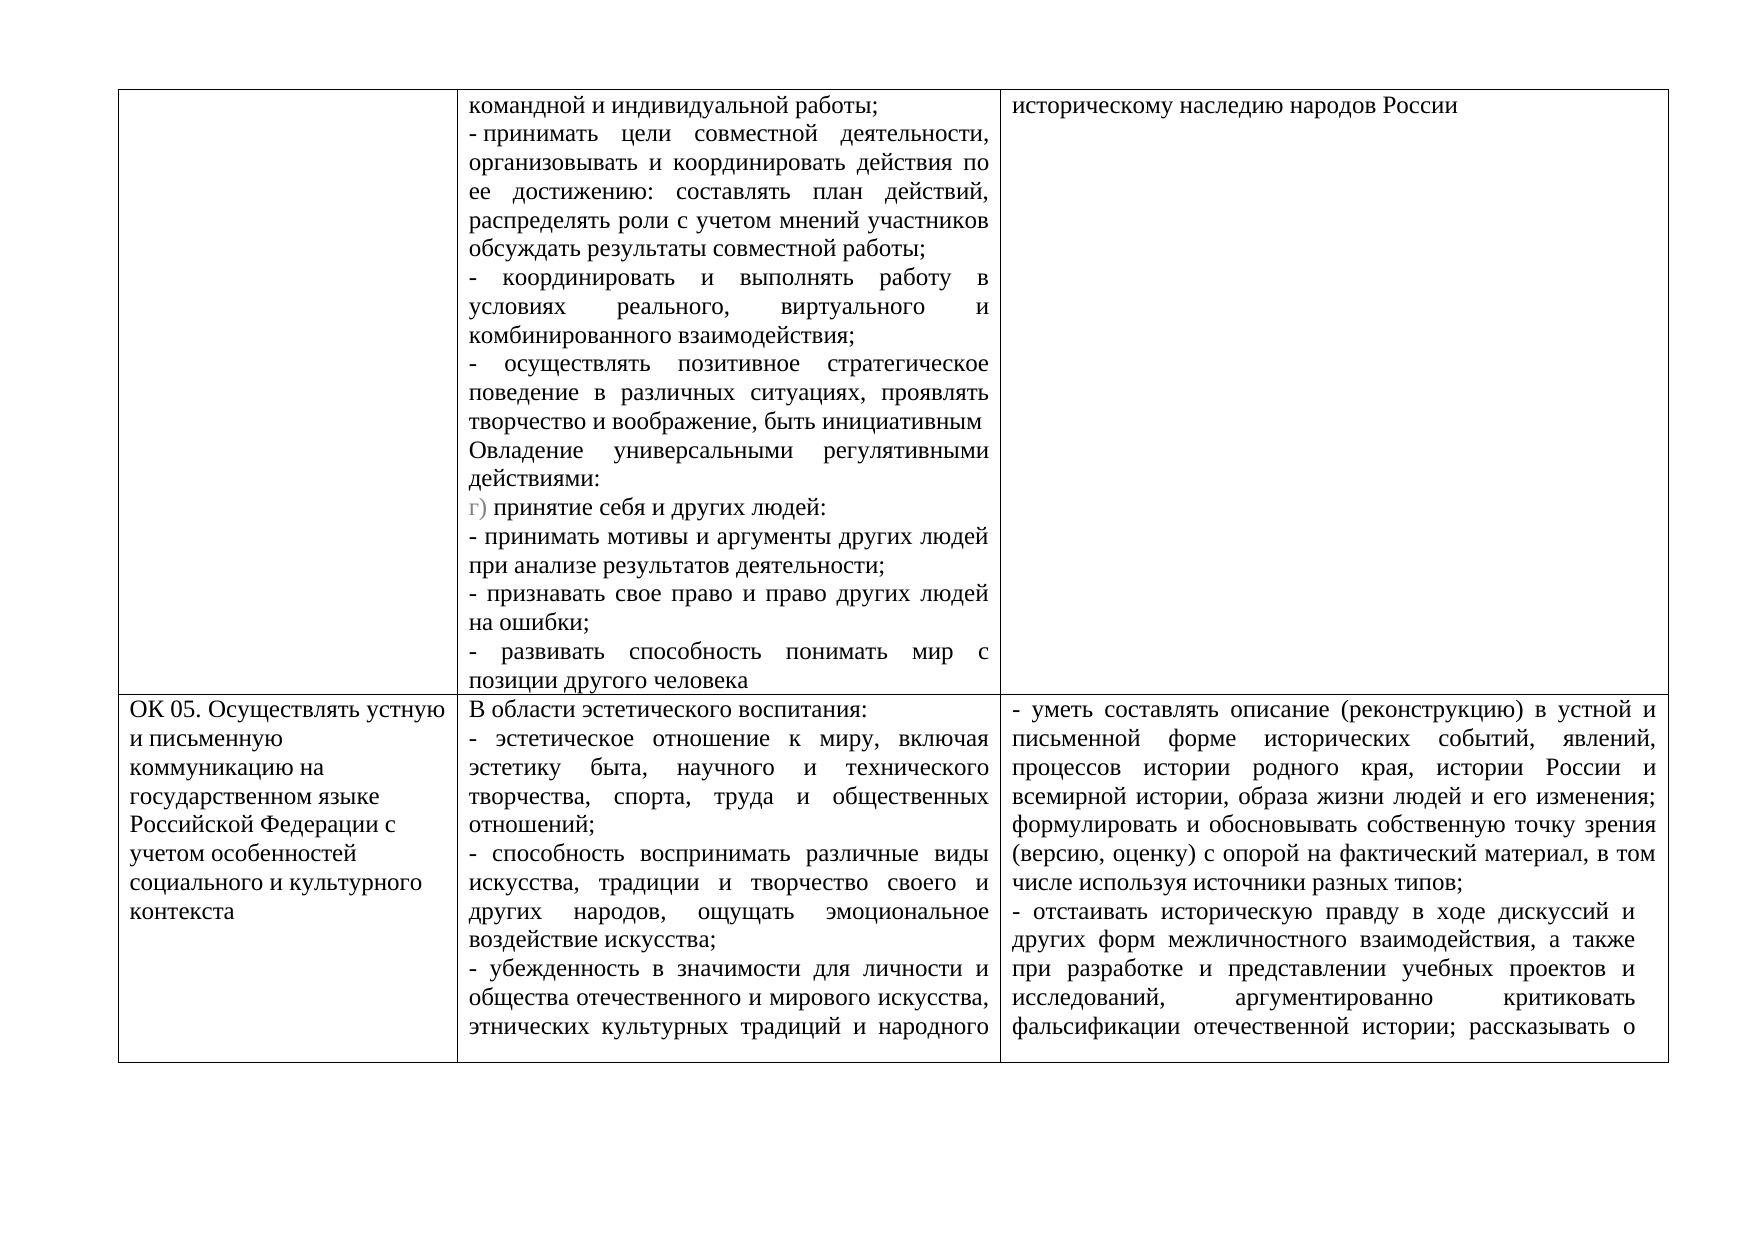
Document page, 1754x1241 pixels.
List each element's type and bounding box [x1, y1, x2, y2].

table_cell [119, 695, 457, 1062]
table_cell [1001, 90, 1668, 693]
table_cell [1001, 695, 1668, 1062]
table_cell [458, 695, 1000, 1062]
table_cell [119, 90, 457, 693]
table_cell [458, 90, 1000, 693]
